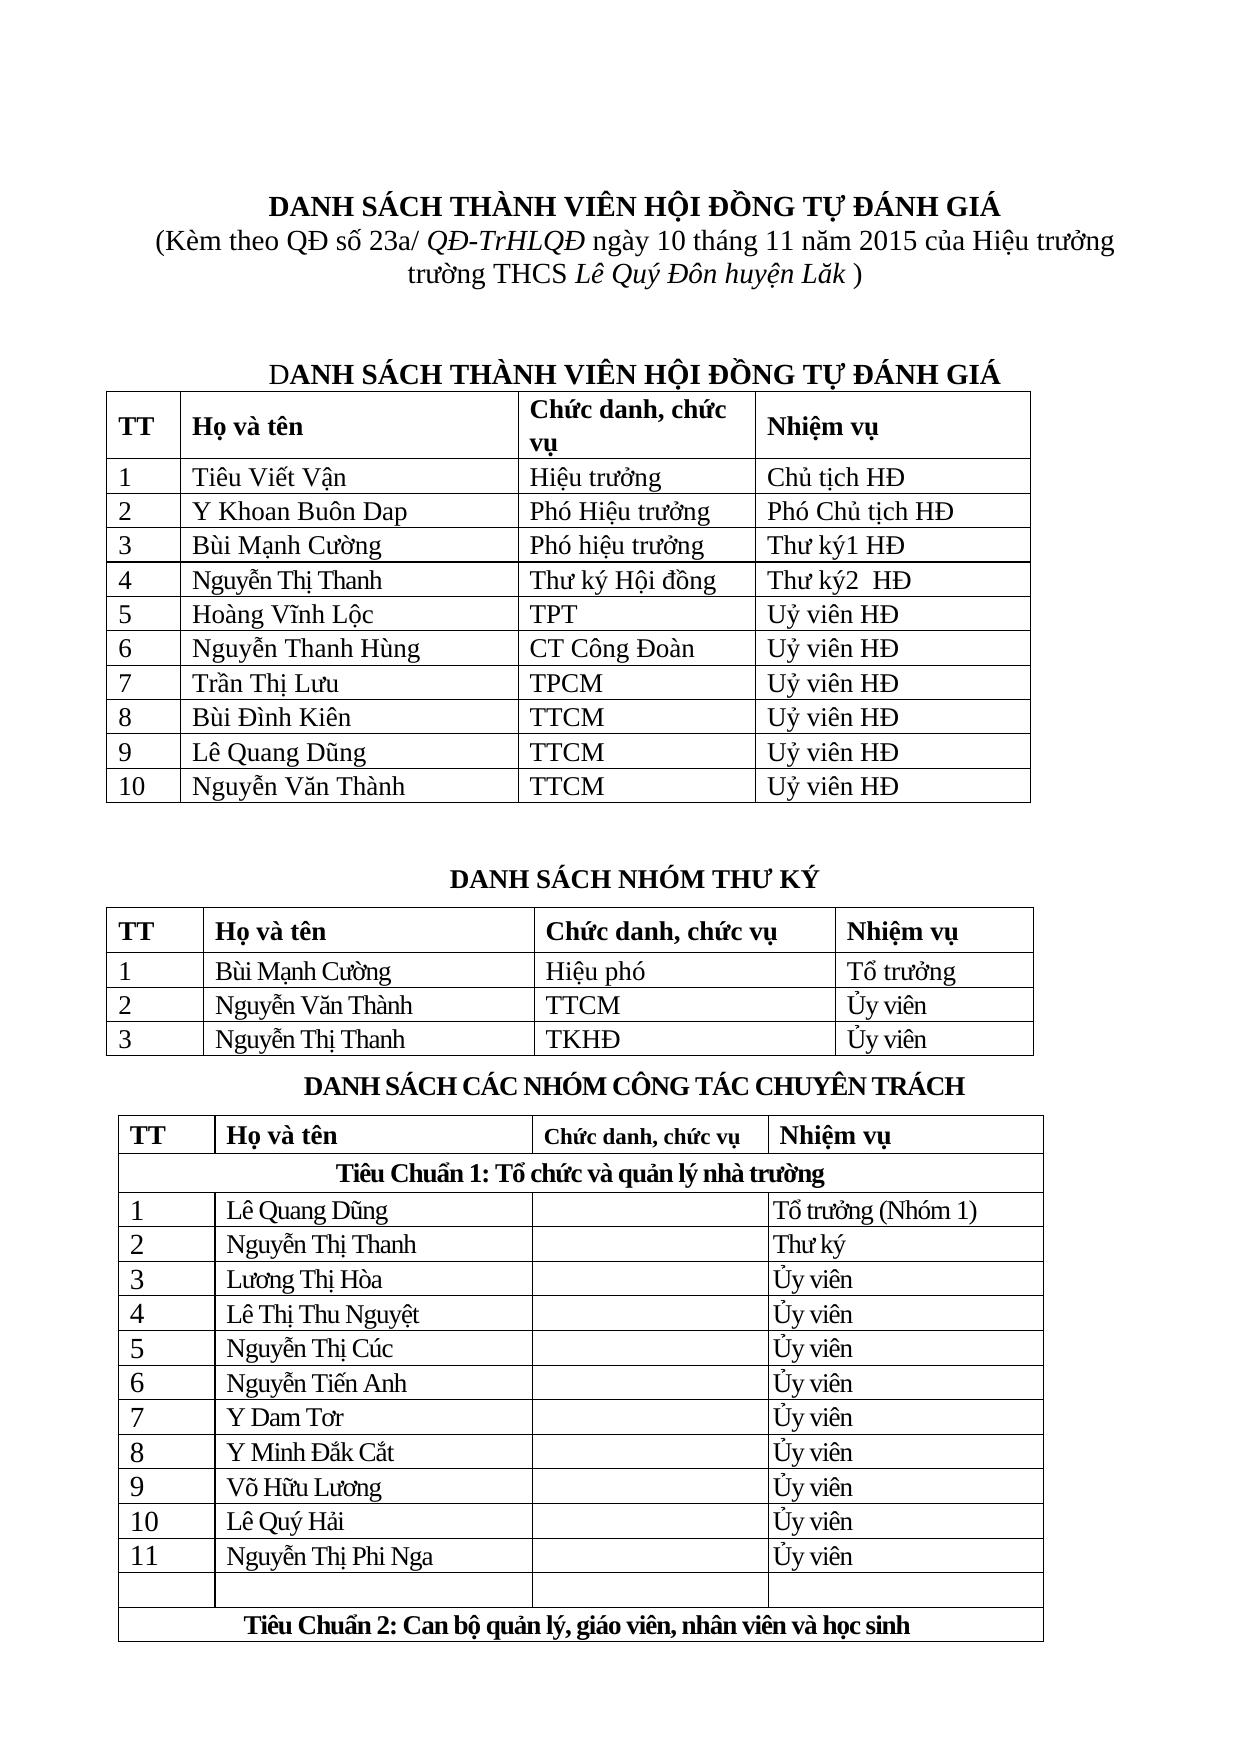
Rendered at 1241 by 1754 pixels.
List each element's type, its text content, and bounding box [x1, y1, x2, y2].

table_cell Tiêu Chuẩn 1: Tổ chức và quản lý nhà trường [119, 1154, 1043, 1192]
table_cell Võ Hữu Lương [216, 1469, 532, 1503]
table_cell Y Khoan Buôn Dap [181, 494, 518, 527]
table_cell Hiệu phó [535, 953, 835, 987]
table_cell Tổ trưởng [836, 953, 1033, 987]
table_cell [533, 1504, 768, 1537]
table_cell 1 [107, 953, 203, 987]
table_cell Nguyễn Văn Thành [181, 769, 518, 802]
table_cell Phó Hiệu trưởng [519, 494, 755, 527]
table_cell 7 [119, 1400, 214, 1434]
table_cell Hoàng Vĩnh Lộc [181, 597, 518, 630]
table_header Họ và tên [204, 908, 534, 952]
table_cell Thư ký [769, 1227, 1043, 1261]
table_cell [533, 1400, 768, 1434]
table_cell Ủy viên [836, 988, 1033, 1021]
table_cell Uỷ viên HĐ [756, 734, 1030, 768]
table_cell Ủy viên [769, 1504, 1043, 1537]
table_cell TTCM [519, 700, 755, 733]
table_cell Tiêu Chuẩn 2: Can bộ quản lý, giáo viên, nhân viên và học sinh [119, 1608, 1043, 1641]
table_cell Uỷ viên HĐ [756, 700, 1030, 733]
table_cell 9 [119, 1469, 214, 1503]
table_header Họ và tên [216, 1116, 532, 1153]
table_header Nhiệm vụ [769, 1116, 1043, 1153]
table_cell Trần Thị Lưu [181, 666, 518, 699]
table_cell Y Minh Đắk Cắt [216, 1435, 532, 1468]
table_cell Lương Thị Hòa [216, 1262, 532, 1295]
table_cell Bùi Mạnh Cường [204, 953, 534, 987]
table_cell 2 [107, 988, 203, 1021]
table_header Chức danh, chức vụ [535, 908, 835, 952]
table_cell Nguyễn Thị Thanh [216, 1227, 532, 1261]
table_cell 4 [107, 563, 180, 596]
text DANH SÁCH THÀNH VIÊN HỘI ĐỒNG TỰ ĐÁNH GIÁ [118, 189, 1152, 223]
table_cell Nguyễn Văn Thành [204, 988, 534, 1021]
table_cell Tổ trưởng (Nhóm 1) [769, 1193, 1043, 1226]
table_cell [216, 1573, 532, 1607]
table_cell Uỷ viên HĐ [756, 597, 1030, 630]
table_cell Lê Quang Dũng [181, 734, 518, 768]
table_cell Nguyễn Thị Cúc [216, 1331, 532, 1364]
table_cell Ủy viên [836, 1022, 1033, 1055]
table_cell Phó hiệu trưởng [519, 528, 755, 561]
table_cell TTCM [519, 769, 755, 802]
table_cell Thư ký Hội đồng [519, 563, 755, 596]
table_cell Chủ tịch HĐ [756, 459, 1030, 493]
table_cell 5 [107, 597, 180, 630]
table_cell 7 [107, 666, 180, 699]
table_cell Bùi Mạnh Cường [181, 528, 518, 561]
table_cell Ủy viên [769, 1296, 1043, 1330]
table_header Chức danh, chức vụ [533, 1116, 768, 1153]
table_cell Ủy viên [769, 1262, 1043, 1295]
table_cell [533, 1539, 768, 1572]
text DANH SÁCH THÀNH VIÊN HỘI ĐỒNG TỰ ĐÁNH GIÁ [118, 357, 1152, 391]
table_cell Nguyễn Thị Thanh [204, 1022, 534, 1055]
table_cell 2 [107, 494, 180, 527]
table_cell Lê Thị Thu Nguyệt [216, 1296, 532, 1330]
table_cell 10 [119, 1504, 214, 1537]
table_cell [533, 1227, 768, 1261]
table_cell Nguyễn Tiến Anh [216, 1366, 532, 1399]
table_cell [533, 1331, 768, 1364]
table_cell 10 [107, 769, 180, 802]
table_cell Ủy viên [769, 1539, 1043, 1572]
text (Kèm theo QĐ số 23a/ QĐ-TrHLQĐ ngày 10 tháng 11 năm 2015 của Hiệu trưởng trường THCS Lê Quý Đôn huyện Lăk ) [118, 223, 1152, 290]
table_header Họ và tên [181, 392, 518, 458]
table_cell Hiệu trưởng [519, 459, 755, 493]
table_cell Ủy viên [769, 1366, 1043, 1399]
table_cell [533, 1573, 768, 1607]
table_cell 4 [119, 1296, 214, 1330]
table_cell [533, 1193, 768, 1226]
table_cell 5 [119, 1331, 214, 1364]
text DANH SÁCH NHÓM THƯ KÝ [118, 861, 1152, 895]
table_cell 8 [119, 1435, 214, 1468]
table_cell Uỷ viên HĐ [756, 631, 1030, 664]
table_cell [533, 1469, 768, 1503]
table_cell 3 [119, 1262, 214, 1295]
table_cell TTCM [535, 988, 835, 1021]
table_cell Lê Quý Hải [216, 1504, 532, 1537]
table_cell 11 [119, 1539, 214, 1572]
table_cell 6 [119, 1366, 214, 1399]
table_cell Ủy viên [769, 1469, 1043, 1503]
text DANH SÁCH CÁC NHÓM CÔNG TÁC CHUYÊN TRÁCH [118, 1069, 1152, 1102]
table_cell Nguyễn Thị Thanh [181, 563, 518, 596]
table_cell 6 [107, 631, 180, 664]
table_cell Uỷ viên HĐ [756, 666, 1030, 699]
table_cell TTCM [519, 734, 755, 768]
table_cell Nguyễn Thị Phi Nga [216, 1539, 532, 1572]
table_header Nhiệm vụ [756, 392, 1030, 458]
table_cell Ủy viên [769, 1400, 1043, 1434]
table_cell [533, 1262, 768, 1295]
table_header Chức danh, chức vụ [519, 392, 755, 458]
table_header Nhiệm vụ [836, 908, 1033, 952]
table_cell Thư ký2 HĐ [756, 563, 1030, 596]
table_cell 1 [119, 1193, 214, 1226]
table_header TT [107, 392, 180, 458]
table_cell [119, 1573, 214, 1607]
table_cell [533, 1296, 768, 1330]
table_header TT [107, 908, 203, 952]
table_cell 3 [107, 528, 180, 561]
table_cell Tiêu Viết Vận [181, 459, 518, 493]
table_cell CT Công Đoàn [519, 631, 755, 664]
table_cell Phó Chủ tịch HĐ [756, 494, 1030, 527]
table_cell 3 [107, 1022, 203, 1055]
table_cell 8 [107, 700, 180, 733]
table_header TT [119, 1116, 214, 1153]
table_cell TPCM [519, 666, 755, 699]
table_cell Bùi Đình Kiên [181, 700, 518, 733]
table_cell 2 [119, 1227, 214, 1261]
table_cell [533, 1435, 768, 1468]
table_cell Y Dam Tơr [216, 1400, 532, 1434]
table_cell [533, 1366, 768, 1399]
table_cell [769, 1573, 1043, 1607]
table_cell Ủy viên [769, 1331, 1043, 1364]
table_cell Ủy viên [769, 1435, 1043, 1468]
table_cell Lê Quang Dũng [216, 1193, 532, 1226]
table_cell Uỷ viên HĐ [756, 769, 1030, 802]
table_cell Nguyễn Thanh Hùng [181, 631, 518, 664]
table_cell TPT [519, 597, 755, 630]
table_cell Thư ký1 HĐ [756, 528, 1030, 561]
table_cell 1 [107, 459, 180, 493]
table_cell 9 [107, 734, 180, 768]
table_cell TKHĐ [535, 1022, 835, 1055]
